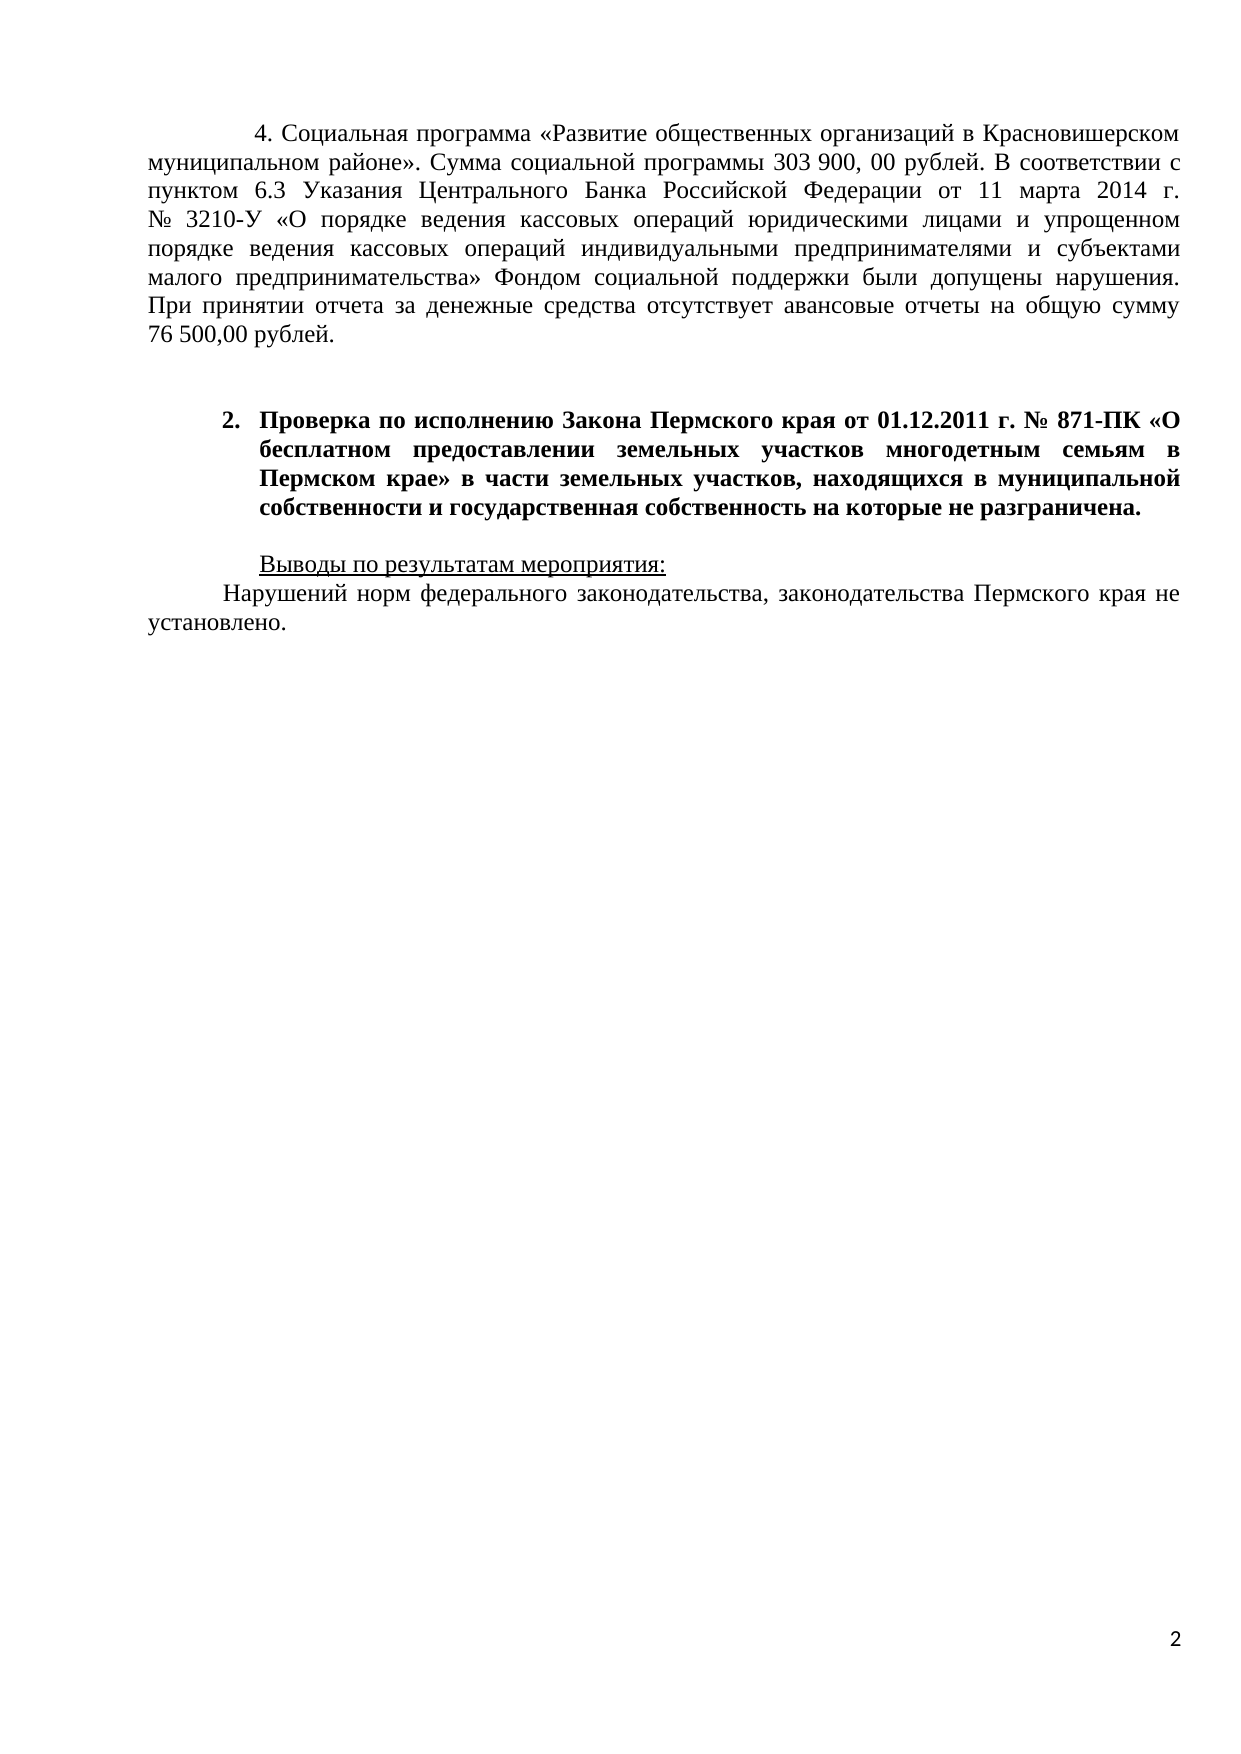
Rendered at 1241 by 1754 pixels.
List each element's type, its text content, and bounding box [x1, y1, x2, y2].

text Нарушений норм федерального законодательства, законодательства Пермского края не установлено. [148, 578, 1181, 636]
list Выводы по результатам мероприятия: [259, 549, 1189, 578]
list 4. Социальная программа «Развитие общественных организаций в Красновишерском муниципальном районе». Сумма социальной программы 303 900, 00 рублей. В соответствии с пунктом 6.3 Указания Центрального Банка Российской Федерации от 11 марта 2014 г. № 3210-У «О порядке ведения кассовых операций юридическими лицами и упрощенном порядке ведения кассовых операций индивидуальными предпринимателями и субъектами малого предпринимательства» Фондом социальной поддержки были допущены нарушения. При принятии отчета за денежные средства отсутствует авансовые отчеты на общую сумму 76 500,00 рублей. [148, 118, 1181, 348]
list Проверка по исполнению Закона Пермского края от 01.12.2011 г. № 871-ПК «О бесплатном предоставлении земельных участков многодетным семьям в Пермском крае» в части земельных участков, находящихся в муниципальной собственности и государственная собственность на которые не разграничена. [222, 406, 1181, 521]
